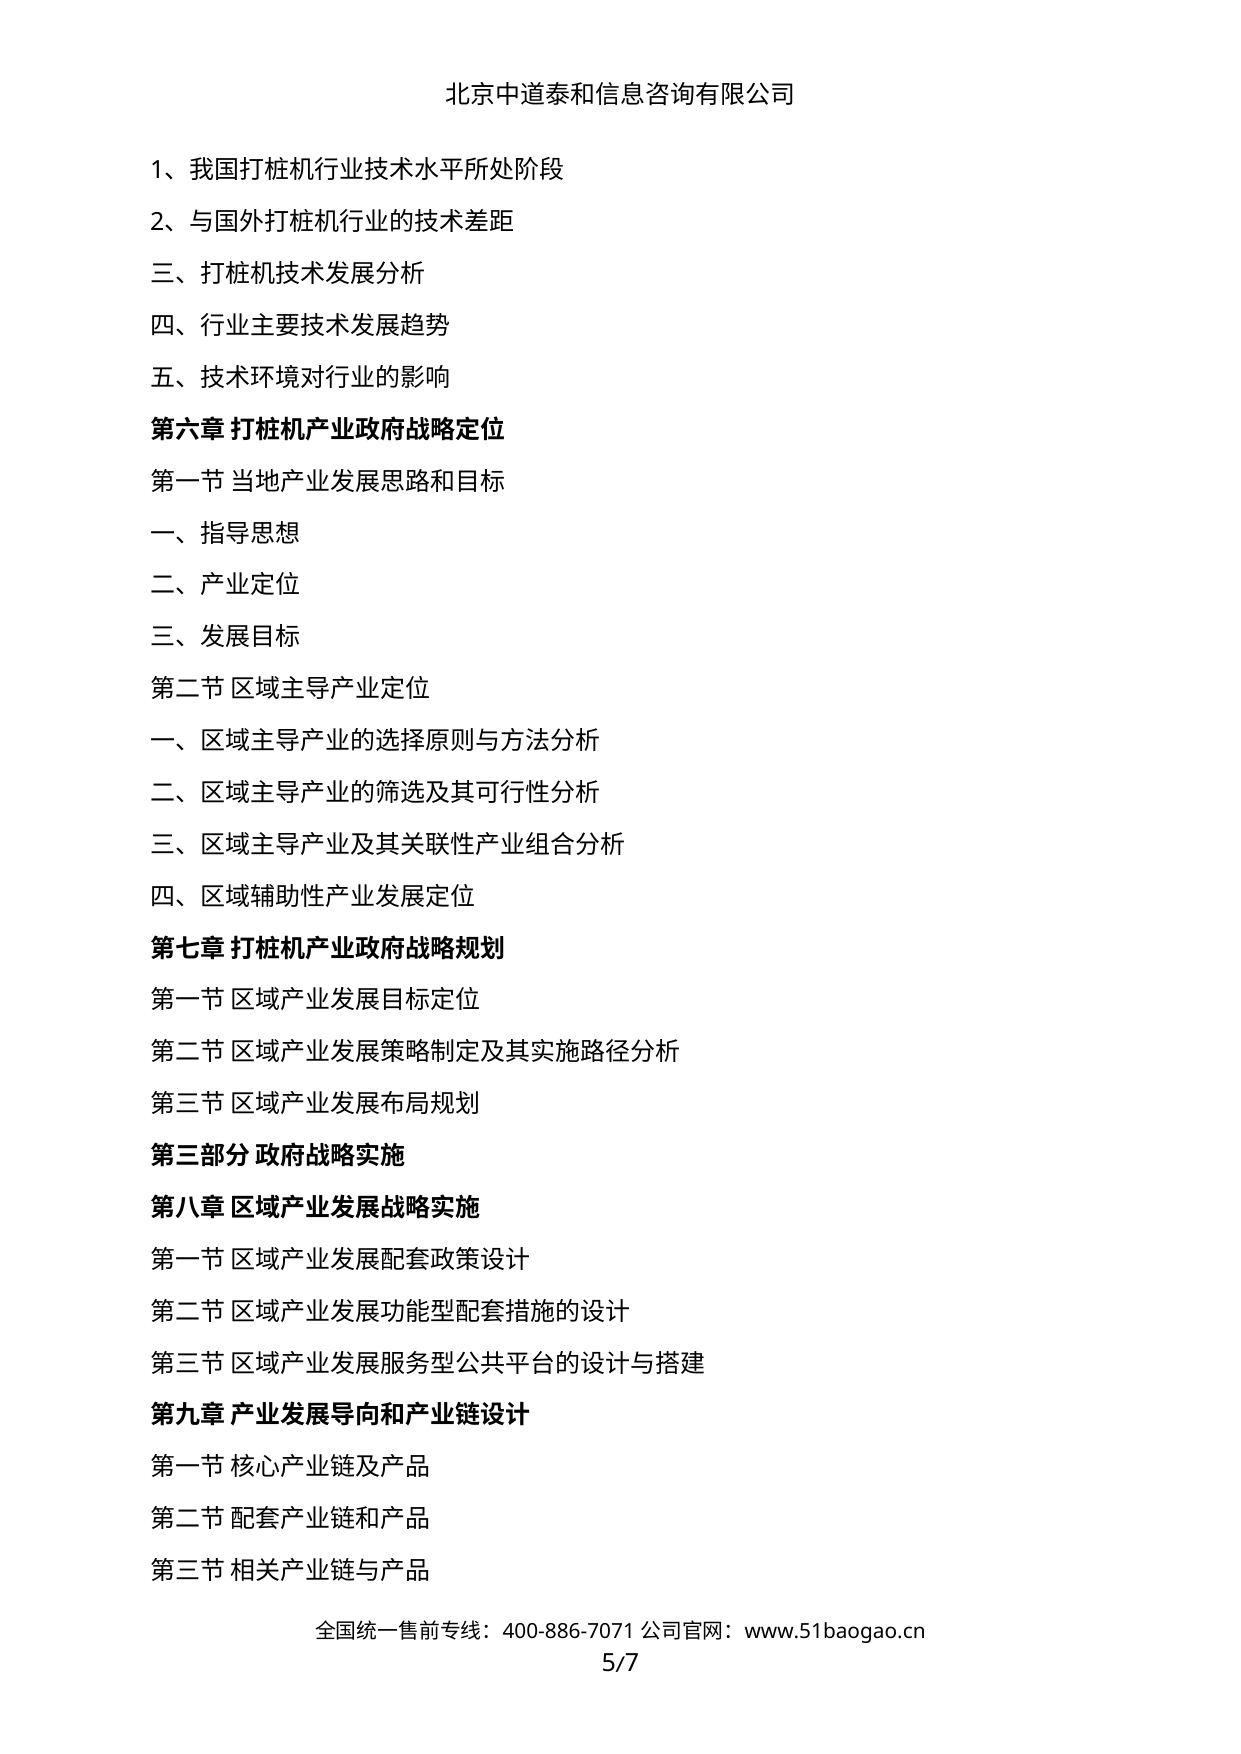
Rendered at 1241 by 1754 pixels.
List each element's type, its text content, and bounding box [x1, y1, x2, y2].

text 三、打桩机技术发展分析 [150, 254, 1090, 290]
text 三、发展目标 [150, 617, 1090, 653]
text 第三节 区域产业发展布局规划 [150, 1084, 1090, 1120]
text 第二节 区域主导产业定位 [150, 669, 1090, 705]
text 第九章 产业发展导向和产业链设计 [150, 1395, 1090, 1431]
text 二、区域主导产业的筛选及其可行性分析 [150, 772, 1090, 809]
text 第八章 区域产业发展战略实施 [150, 1187, 1090, 1224]
text 第二节 区域产业发展功能型配套措施的设计 [150, 1291, 1090, 1327]
text 二、产业定位 [150, 565, 1090, 601]
text 第一节 区域产业发展配套政策设计 [150, 1239, 1090, 1276]
text 第三部分 政府战略实施 [150, 1136, 1090, 1172]
text 1、我国打桩机行业技术水平所处阶段 [150, 150, 1090, 186]
text 第一节 区域产业发展目标定位 [150, 980, 1090, 1016]
text 第三节 区域产业发展服务型公共平台的设计与搭建 [150, 1343, 1090, 1379]
text 五、技术环境对行业的影响 [150, 357, 1090, 394]
text 三、区域主导产业及其关联性产业组合分析 [150, 824, 1090, 861]
text 四、行业主要技术发展趋势 [150, 306, 1090, 342]
text 2、与国外打桩机行业的技术差距 [150, 202, 1090, 238]
text 第一节 当地产业发展思路和目标 [150, 461, 1090, 497]
text 第二节 配套产业链和产品 [150, 1499, 1090, 1535]
text 一、区域主导产业的选择原则与方法分析 [150, 721, 1090, 757]
text 第六章 打桩机产业政府战略定位 [150, 409, 1090, 446]
text 第二节 区域产业发展策略制定及其实施路径分析 [150, 1032, 1090, 1068]
text 第七章 打桩机产业政府战略规划 [150, 928, 1090, 964]
text 四、区域辅助性产业发展定位 [150, 876, 1090, 912]
text 第一节 核心产业链及产品 [150, 1447, 1090, 1483]
text 一、指导思想 [150, 513, 1090, 549]
text 第三节 相关产业链与产品 [150, 1551, 1090, 1587]
